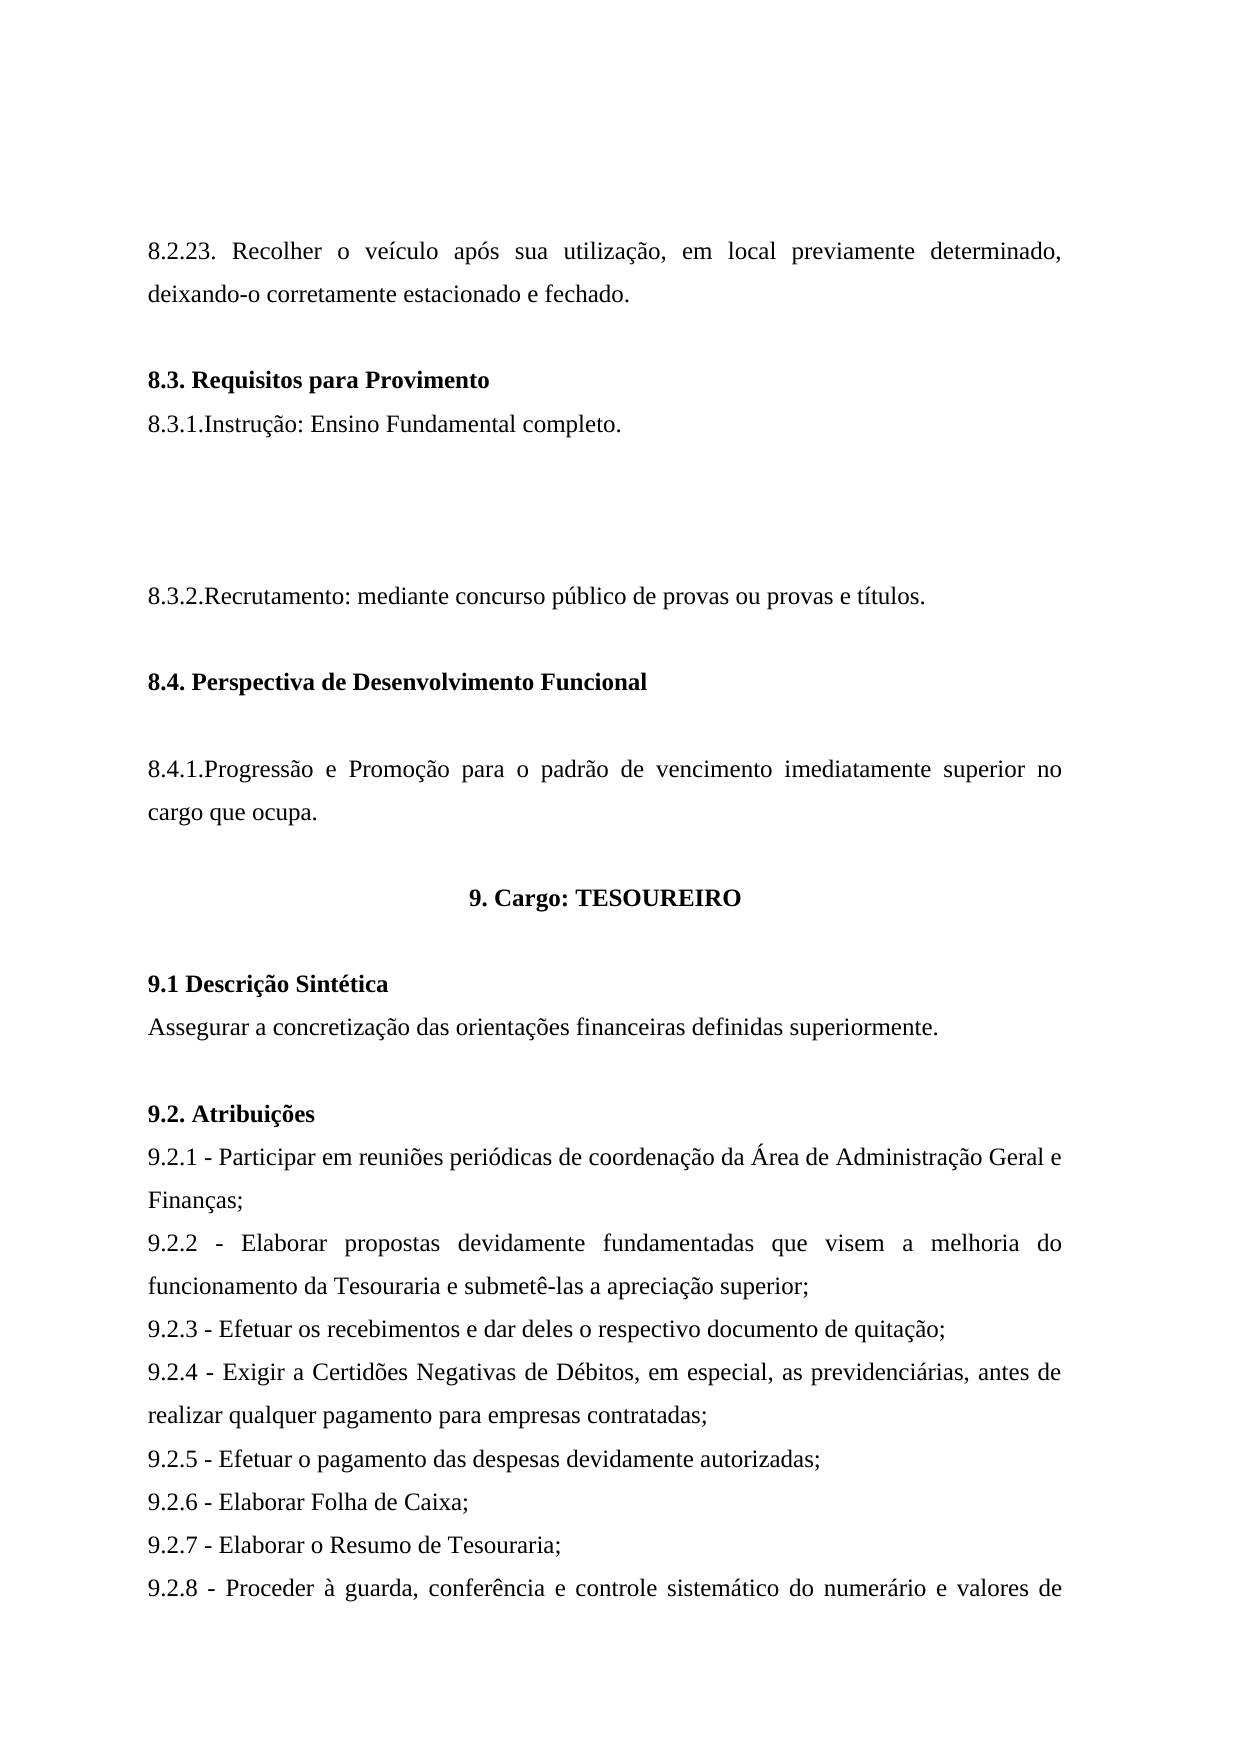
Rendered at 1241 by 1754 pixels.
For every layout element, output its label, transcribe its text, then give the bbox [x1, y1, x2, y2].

text 9.2. Atribuições [148, 1099, 1063, 1127]
text Assegurar a concretização das orientações financeiras definidas superiormente. [148, 1012, 1063, 1041]
text 9.2.4 - Exigir a Certidões Negativas de Débitos, em especial, as previdenciárias, antes de realizar qualquer pagamento para empresas contratadas; [148, 1357, 1063, 1429]
text 8.2.23. Recolher o veículo após sua utilização, em local previamente determinado, deixando-o corretamente estacionado e fechado. [148, 236, 1063, 308]
text 9.2.5 - Efetuar o pagamento das despesas devidamente autorizadas; [148, 1444, 1063, 1472]
text 8.4. Perspectiva de Desenvolvimento Funcional [148, 624, 1063, 696]
text 9.2.3 - Efetuar os recebimentos e dar deles o respectivo documento de quitação; [148, 1314, 1063, 1343]
text 9.2.7 - Elaborar o Resumo de Tesouraria; [148, 1530, 1063, 1559]
text 9.1 Descrição Sintética [148, 969, 1063, 998]
text 8.3.2.Recrutamento: mediante concurso público de provas ou provas e títulos. [148, 581, 1063, 610]
text 9.2.6 - Elaborar Folha de Caixa; [148, 1487, 1063, 1516]
text 9.2.1 - Participar em reuniões periódicas de coordenação da Área de Administração Geral e Finanças; [148, 1142, 1063, 1214]
text 8.3. Requisitos para Provimento [148, 366, 1063, 394]
text 9. Cargo: TESOUREIRO [148, 883, 1063, 912]
text 8.3.1.Instrução: Ensino Fundamental completo. [148, 409, 1063, 437]
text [148, 1573, 1063, 1602]
text 8.4.1.Progressão e Promoção para o padrão de vencimento imediatamente superior no cargo que ocupa. [148, 754, 1063, 826]
text 9.2.2 - Elaborar propostas devidamente fundamentadas que visem a melhoria do funcionamento da Tesouraria e submetê-las a apreciação superior; [148, 1228, 1063, 1300]
